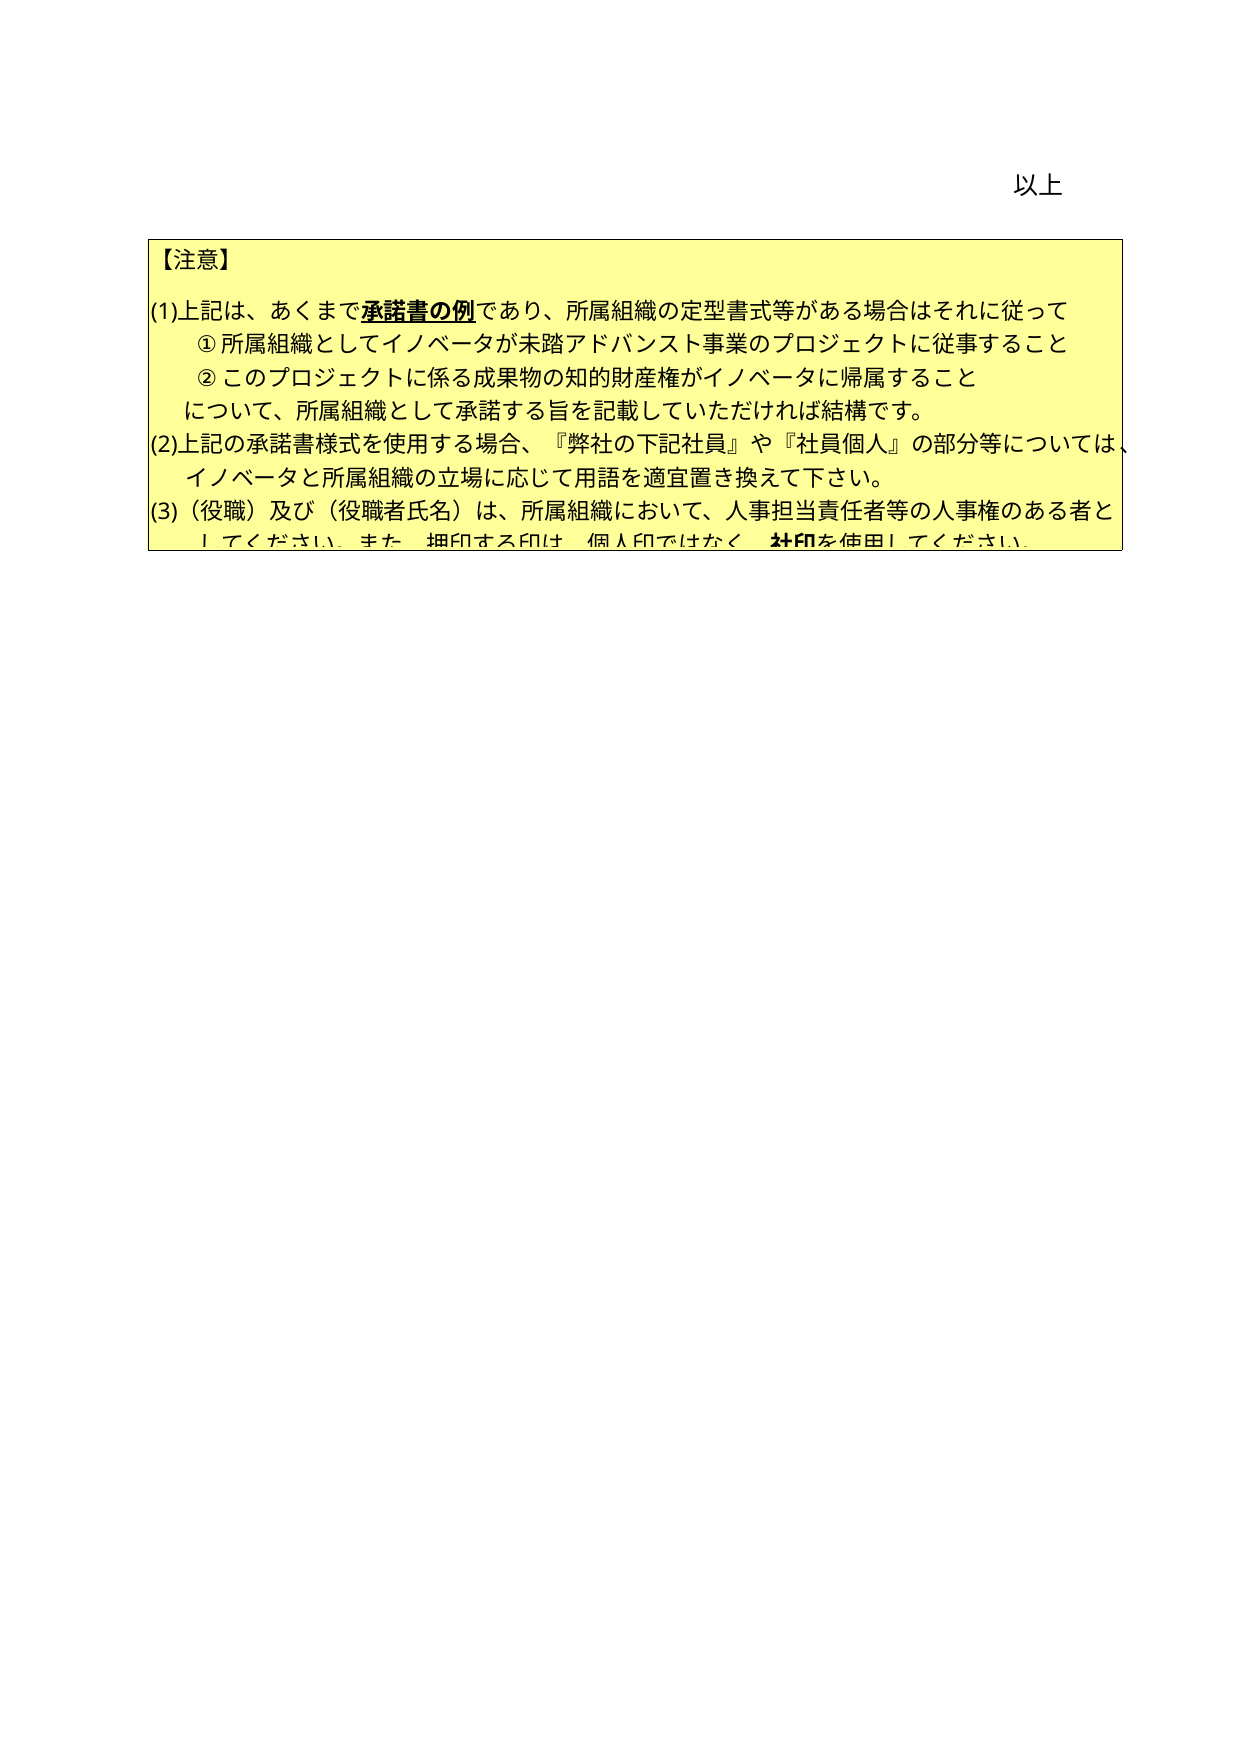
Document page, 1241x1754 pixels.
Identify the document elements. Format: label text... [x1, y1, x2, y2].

text 以上 [177, 148, 1063, 218]
